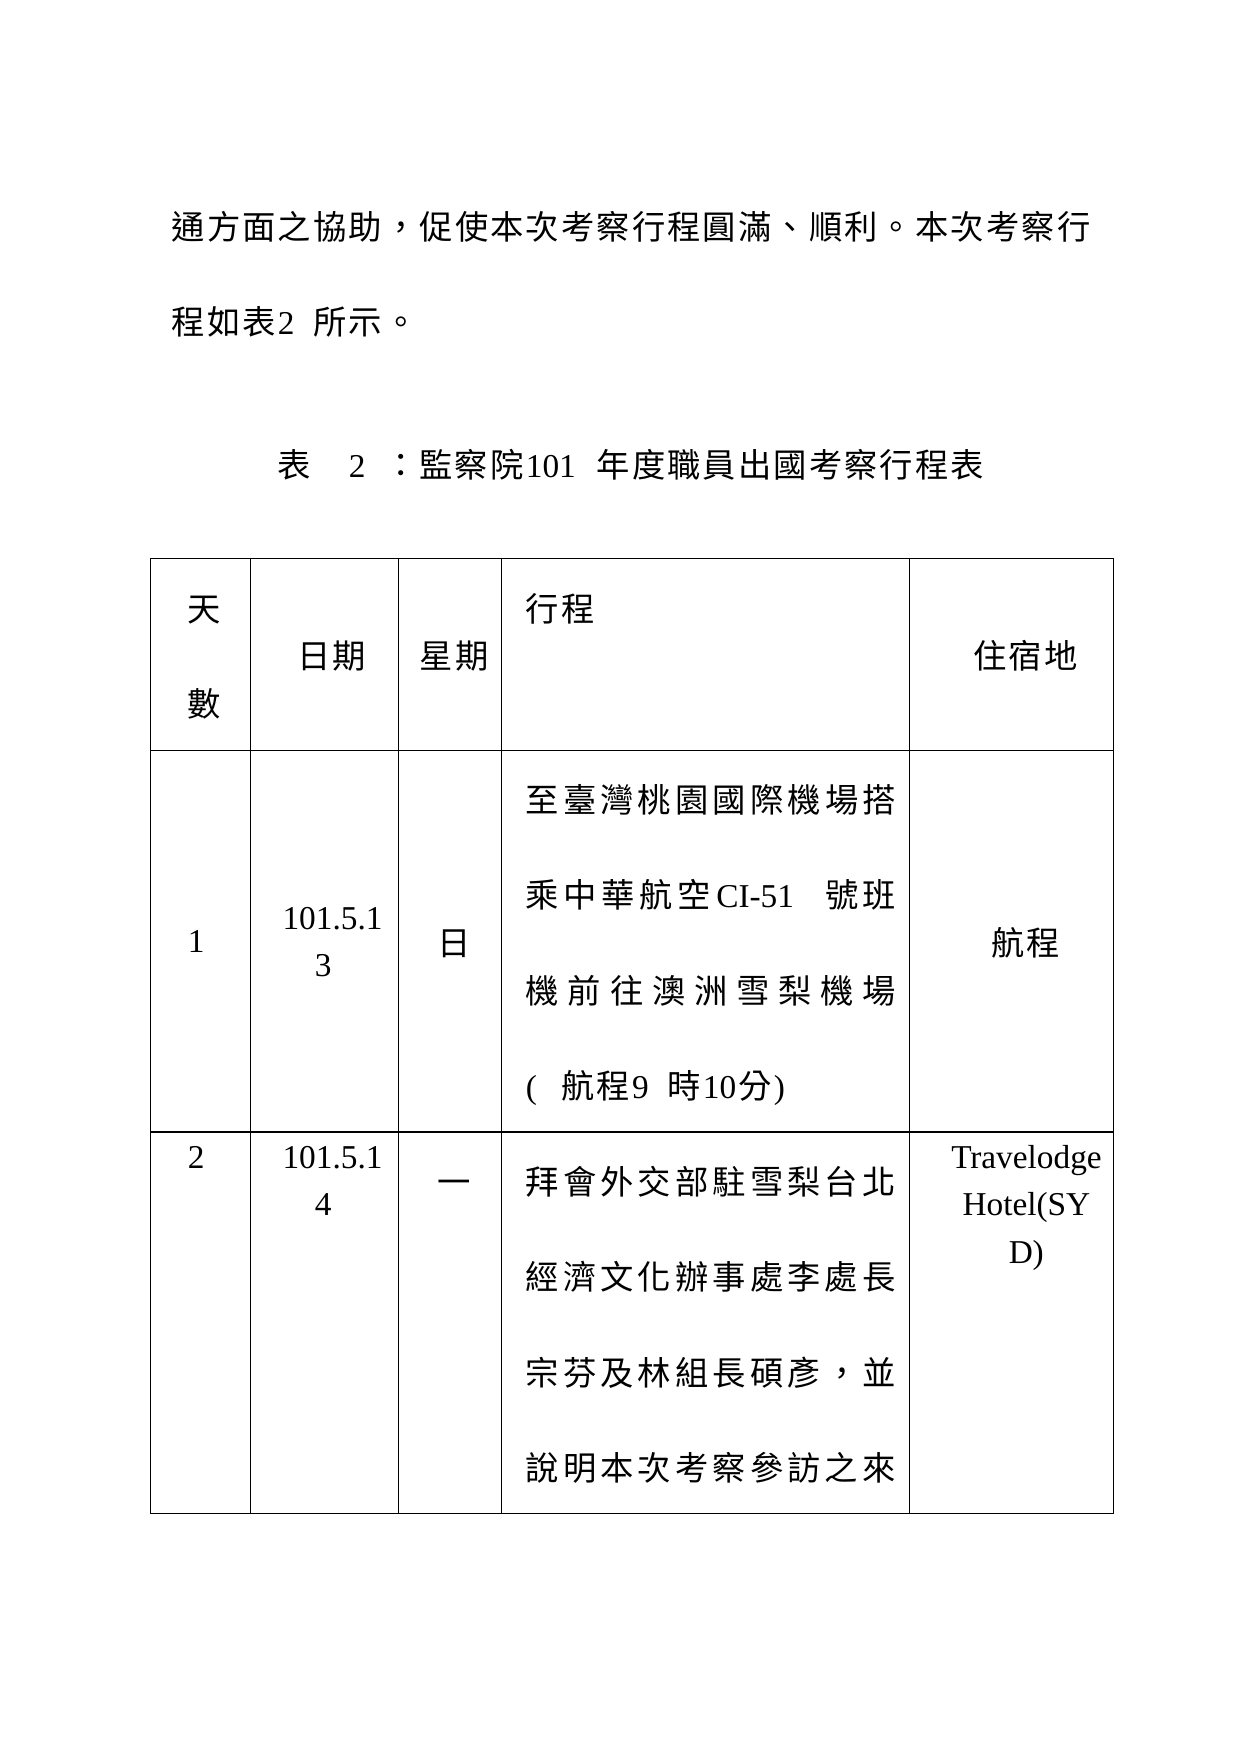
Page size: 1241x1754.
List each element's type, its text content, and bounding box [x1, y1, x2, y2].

table_header 行程 [502, 559, 909, 749]
table_header 星期 [399, 559, 501, 749]
table_cell 一 [399, 1133, 501, 1513]
table_header 天數 [151, 559, 250, 749]
text 表 2：監察院101年度職員出國考察行程表 [171, 415, 1092, 510]
table_cell Travelodge Hotel(SYD) [910, 1133, 1113, 1513]
table_cell 1 [151, 751, 250, 1131]
table_cell 101.5.14 [251, 1133, 398, 1513]
table_cell 至臺灣桃園國際機場搭乘中華航空CI-51號班機前往澳洲雪梨機場(航程9時10分) [502, 751, 909, 1131]
table_cell 2 [151, 1133, 250, 1513]
table_cell 101.5.13 [251, 751, 398, 1131]
table_header 日期 [251, 559, 398, 749]
table_cell 航程 [910, 751, 1113, 1131]
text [171, 177, 1092, 368]
table_header 住宿地 [910, 559, 1113, 749]
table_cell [502, 1133, 909, 1513]
table_cell 日 [399, 751, 501, 1131]
